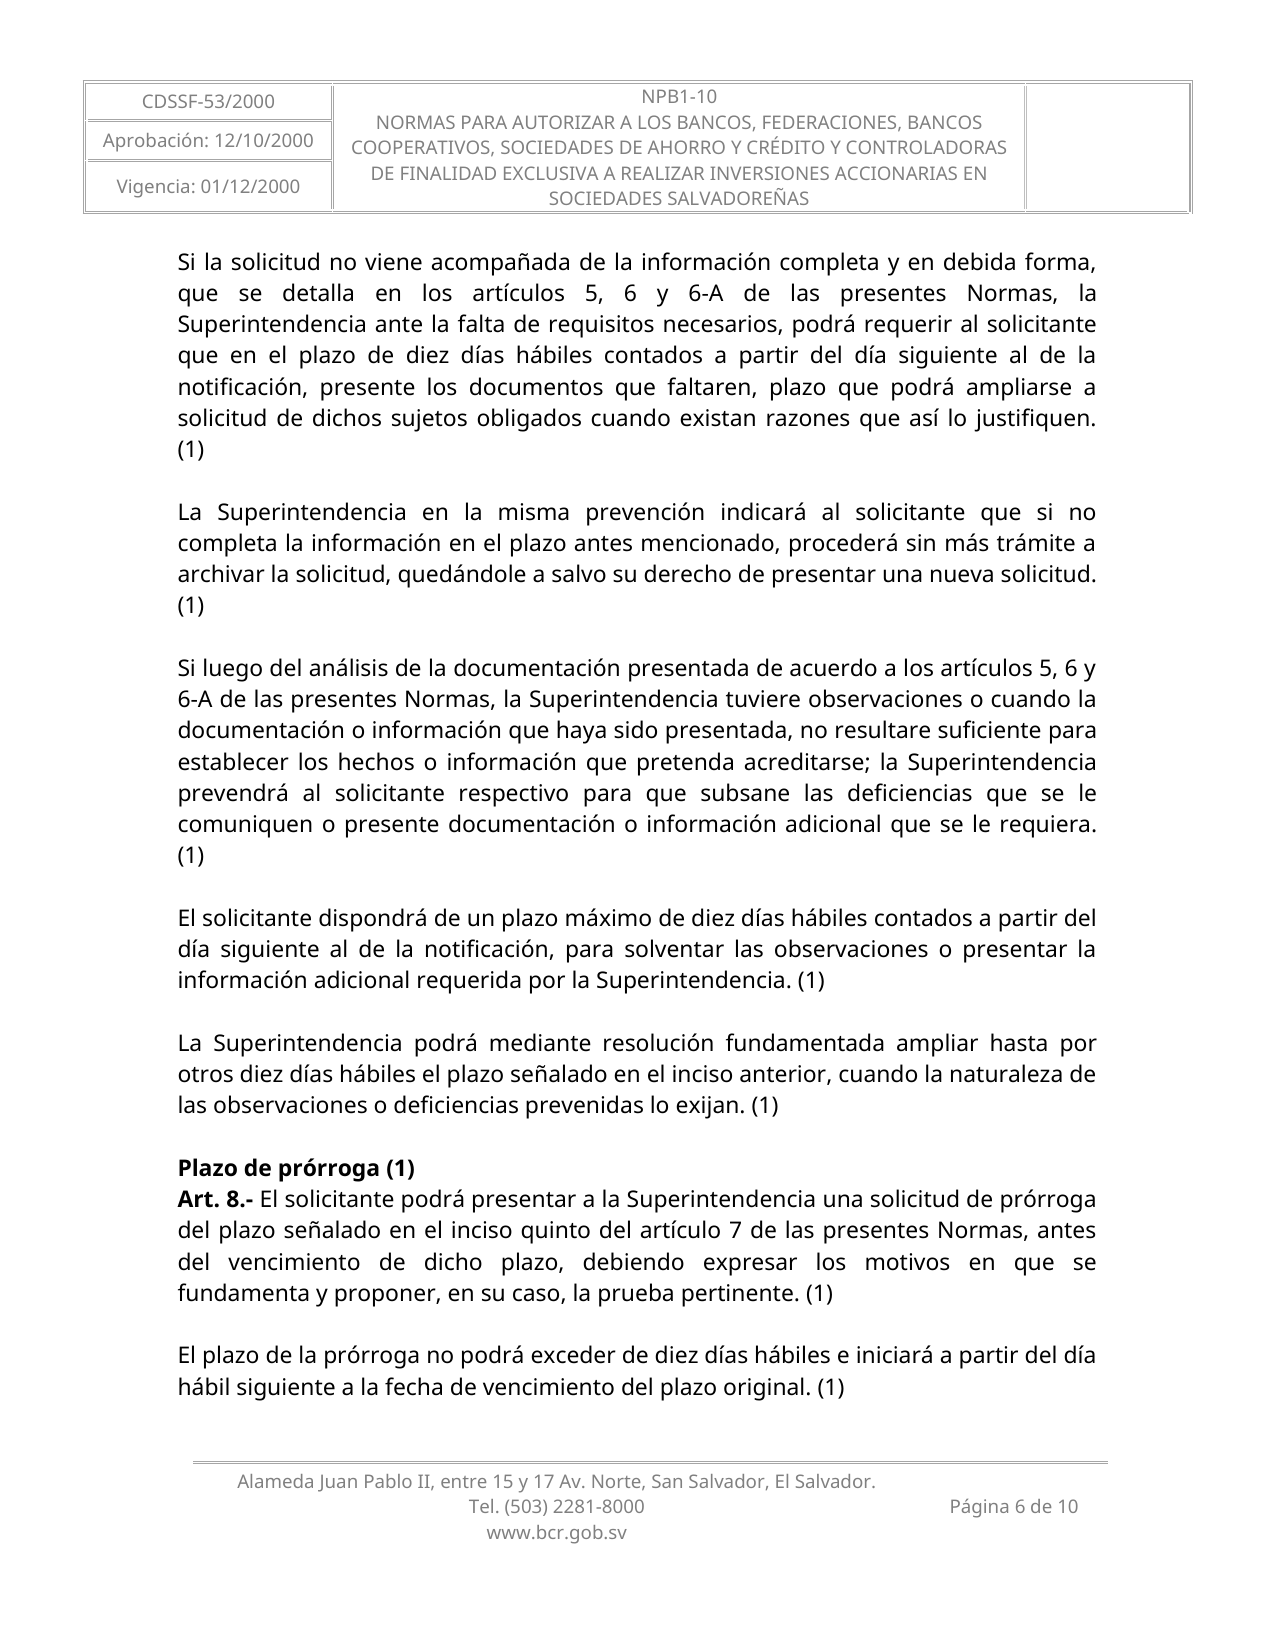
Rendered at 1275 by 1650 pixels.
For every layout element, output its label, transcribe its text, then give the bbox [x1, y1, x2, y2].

text La Superintendencia podrá mediante resolución fundamentada ampliar hasta por otros diez días hábiles el plazo señalado en el inciso anterior, cuando la naturaleza de las observaciones o deficiencias prevenidas lo exijan. (1) [177, 1027, 1098, 1121]
text Plazo de prórroga (1) [177, 1152, 1098, 1183]
text La Superintendencia en la misma prevención indicará al solicitante que si no completa la información en el plazo antes mencionado, procederá sin más trámite a archivar la solicitud, quedándole a salvo su derecho de presentar una nueva solicitud. (1) [177, 496, 1098, 621]
text Art. 8.- El solicitante podrá presentar a la Superintendencia una solicitud de prórroga del plazo señalado en el inciso quinto del artículo 7 de las presentes Normas, antes del vencimiento de dicho plazo, debiendo expresar los motivos en que se fundamenta y proponer, en su caso, la prueba pertinente. (1) [177, 1183, 1098, 1308]
text Si la solicitud no viene acompañada de la información completa y en debida forma, que se detalla en los artículos 5, 6 y 6-A de las presentes Normas, la Superintendencia ante la falta de requisitos necesarios, podrá requerir al solicitante que en el plazo de diez días hábiles contados a partir del día siguiente al de la notificación, presente los documentos que faltaren, plazo que podrá ampliarse a solicitud de dichos sujetos obligados cuando existan razones que así lo justifiquen. (1) [177, 246, 1098, 464]
text Si luego del análisis de la documentación presentada de acuerdo a los artículos 5, 6 y 6-A de las presentes Normas, la Superintendencia tuviere observaciones o cuando la documentación o información que haya sido presentada, no resultare suficiente para establecer los hechos o información que pretenda acreditarse; la Superintendencia prevendrá al solicitante respectivo para que subsane las deficiencias que se le comuniquen o presente documentación o información adicional que se le requiera. (1) [177, 652, 1098, 871]
text El solicitante dispondrá de un plazo máximo de diez días hábiles contados a partir del día siguiente al de la notificación, para solventar las observaciones o presentar la información adicional requerida por la Superintendencia. (1) [177, 902, 1098, 996]
text El plazo de la prórroga no podrá exceder de diez días hábiles e iniciará a partir del día hábil siguiente a la fecha de vencimiento del plazo original. (1) [177, 1339, 1098, 1402]
